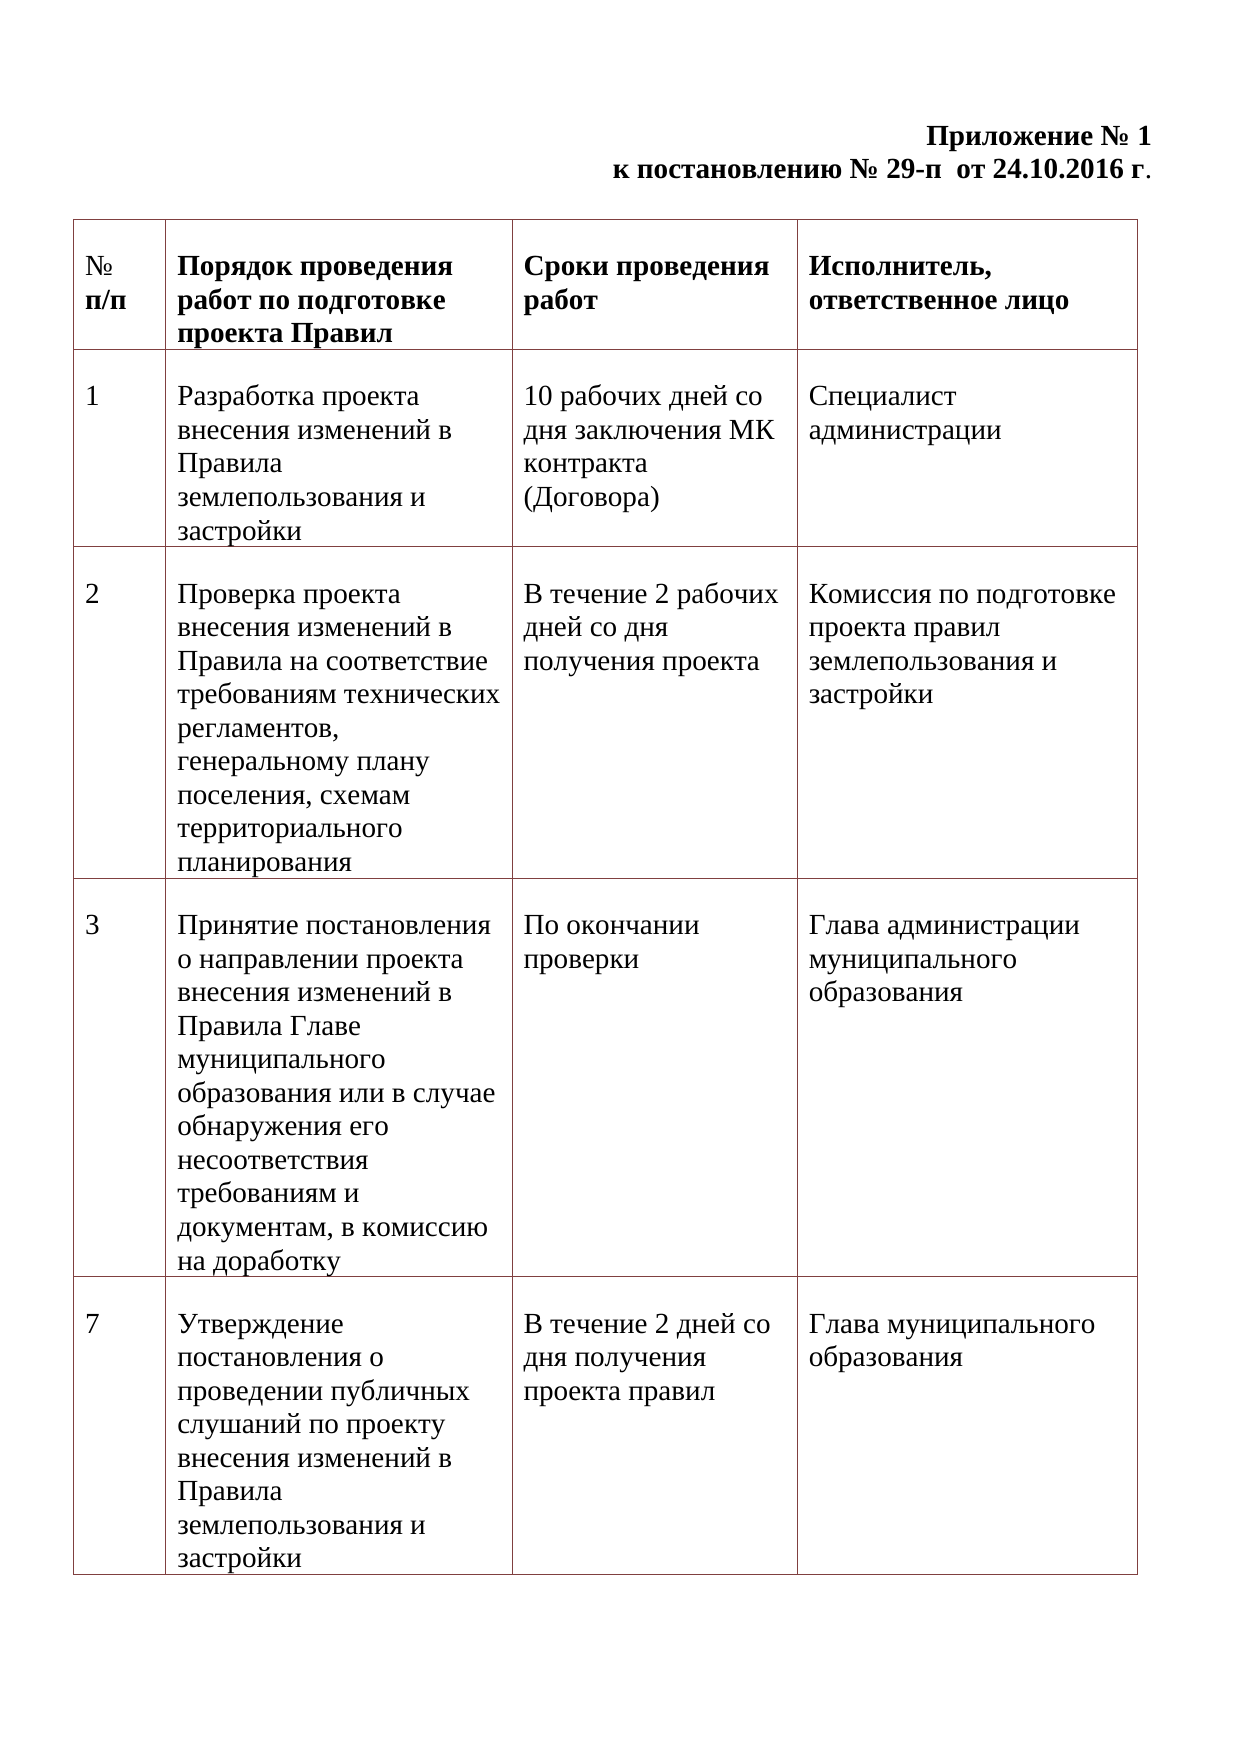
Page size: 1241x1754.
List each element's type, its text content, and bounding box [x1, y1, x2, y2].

table_cell Разработка проекта внесения изменений в Правила землепользования и застройки [166, 350, 512, 546]
table_cell Принятие постановления о направлении проекта внесения изменений в Правила Главе муниципального образования или в случае обнаружения его несоответствия требованиям и документам, в комиссию на доработку [166, 879, 512, 1276]
table_cell Специалист администрации [798, 350, 1137, 546]
table_cell В течение 2 рабочих дней со дня получения проекта [513, 547, 797, 878]
table_cell По окончании проверки [513, 879, 797, 1276]
table_cell Глава муниципального образования [798, 1277, 1137, 1574]
table_cell Утверждение постановления о проведении публичных слушаний по проекту внесения изменений в Правила землепользования и застройки [166, 1277, 512, 1574]
table_header № п/п [74, 220, 165, 349]
table_cell Комиссия по подготовке проекта правил землепользования и застройки [798, 547, 1137, 878]
table_cell 10 рабочих дней со дня заключения МК контракта (Договора) [513, 350, 797, 546]
text Приложение № 1 к постановлению № 29-п от 24.10.2016 г. [177, 118, 1152, 185]
table_cell Проверка проекта внесения изменений в Правила на соответствие требованиям технических регламентов, генеральному плану поселения, схемам территориального планирования [166, 547, 512, 878]
table_header Сроки проведения работ [513, 220, 797, 349]
table_header Порядок проведения работ по подготовке проекта Правил [166, 220, 512, 349]
table_header Исполнитель, ответственное лицо [798, 220, 1137, 349]
table_cell Глава администрации муниципального образования [798, 879, 1137, 1276]
table_cell 7 [74, 1277, 165, 1574]
table_cell 2 [74, 547, 165, 878]
table_cell 3 [74, 879, 165, 1276]
table_cell В течение 2 дней со дня получения проекта правил [513, 1277, 797, 1574]
table_cell 1 [74, 350, 165, 546]
